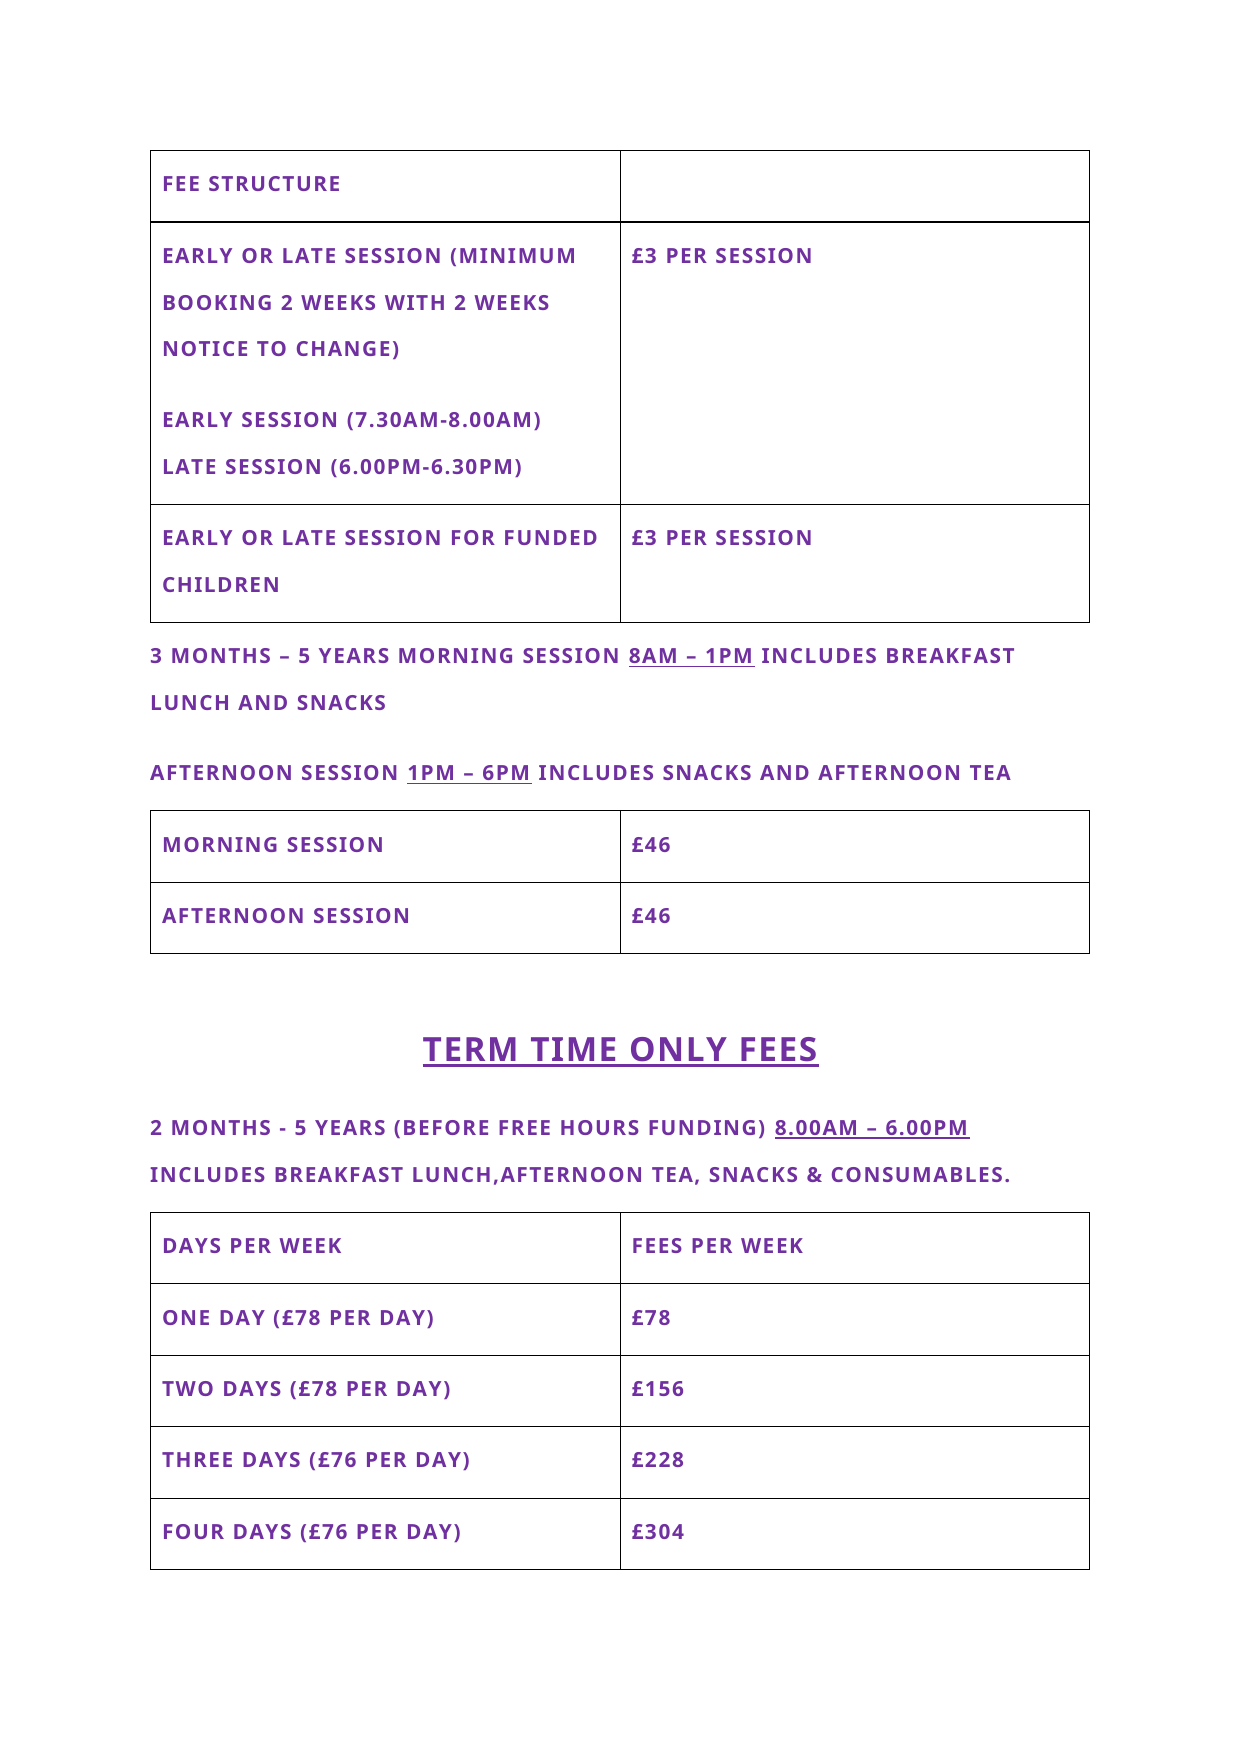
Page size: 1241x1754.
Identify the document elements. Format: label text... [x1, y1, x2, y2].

table_header DAYS PER WEEK [151, 1213, 620, 1283]
text 3 MONTHS – 5 YEARS MORNING SESSION 8AM – 1PM INCLUDES BREAKFAST LUNCH AND SNACKS [150, 623, 1090, 717]
text TERM TIME ONLY FEES [150, 1024, 1090, 1071]
table_cell £304 [621, 1499, 1089, 1569]
table_header MORNING SESSION [151, 811, 620, 882]
table_cell £228 [621, 1427, 1089, 1497]
table_cell AFTERNOON SESSION [151, 883, 620, 953]
table_cell FOUR DAYS (£76 per day) [151, 1499, 620, 1569]
table_cell ONE DAY (£78 per day) [151, 1284, 620, 1355]
table_cell TWO DAYS (£78 per day) [151, 1356, 620, 1426]
table_cell £0 [621, 151, 1089, 221]
table_cell THREE DAYS (£76 per day) [151, 1427, 620, 1497]
table_header £46 [621, 811, 1089, 882]
table_cell early or late session for funded children [151, 505, 620, 622]
table_cell £46 [621, 883, 1089, 953]
table_cell £3 per session [621, 505, 1089, 622]
table_cell early or late session (minimum booking 2 weeks with 2 weeks notice to change) EARLY SESSION (7.30AM-8.00AM) LATE SESSION (6.00PM-6.30PM) [151, 223, 620, 504]
text AFTERNOON SESSION 1PM – 6PM INCLUDES SNACKS AND AFTERNOON TEA [150, 740, 1090, 787]
text 2 months - 5 years (BEFORE FREE HOURS FUNDING) 8.00AM – 6.00PM INCLUDES BREAKFAST LUNCH,AFTERNOON TEA, snacks & CONSUMABLES. [150, 1095, 1090, 1188]
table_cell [151, 151, 620, 221]
table_cell £156 [621, 1356, 1089, 1426]
table_cell £78 [621, 1284, 1089, 1355]
table_cell £3 PER SESSIOn [621, 223, 1089, 504]
table_header FEES PER WEEK [621, 1213, 1089, 1283]
